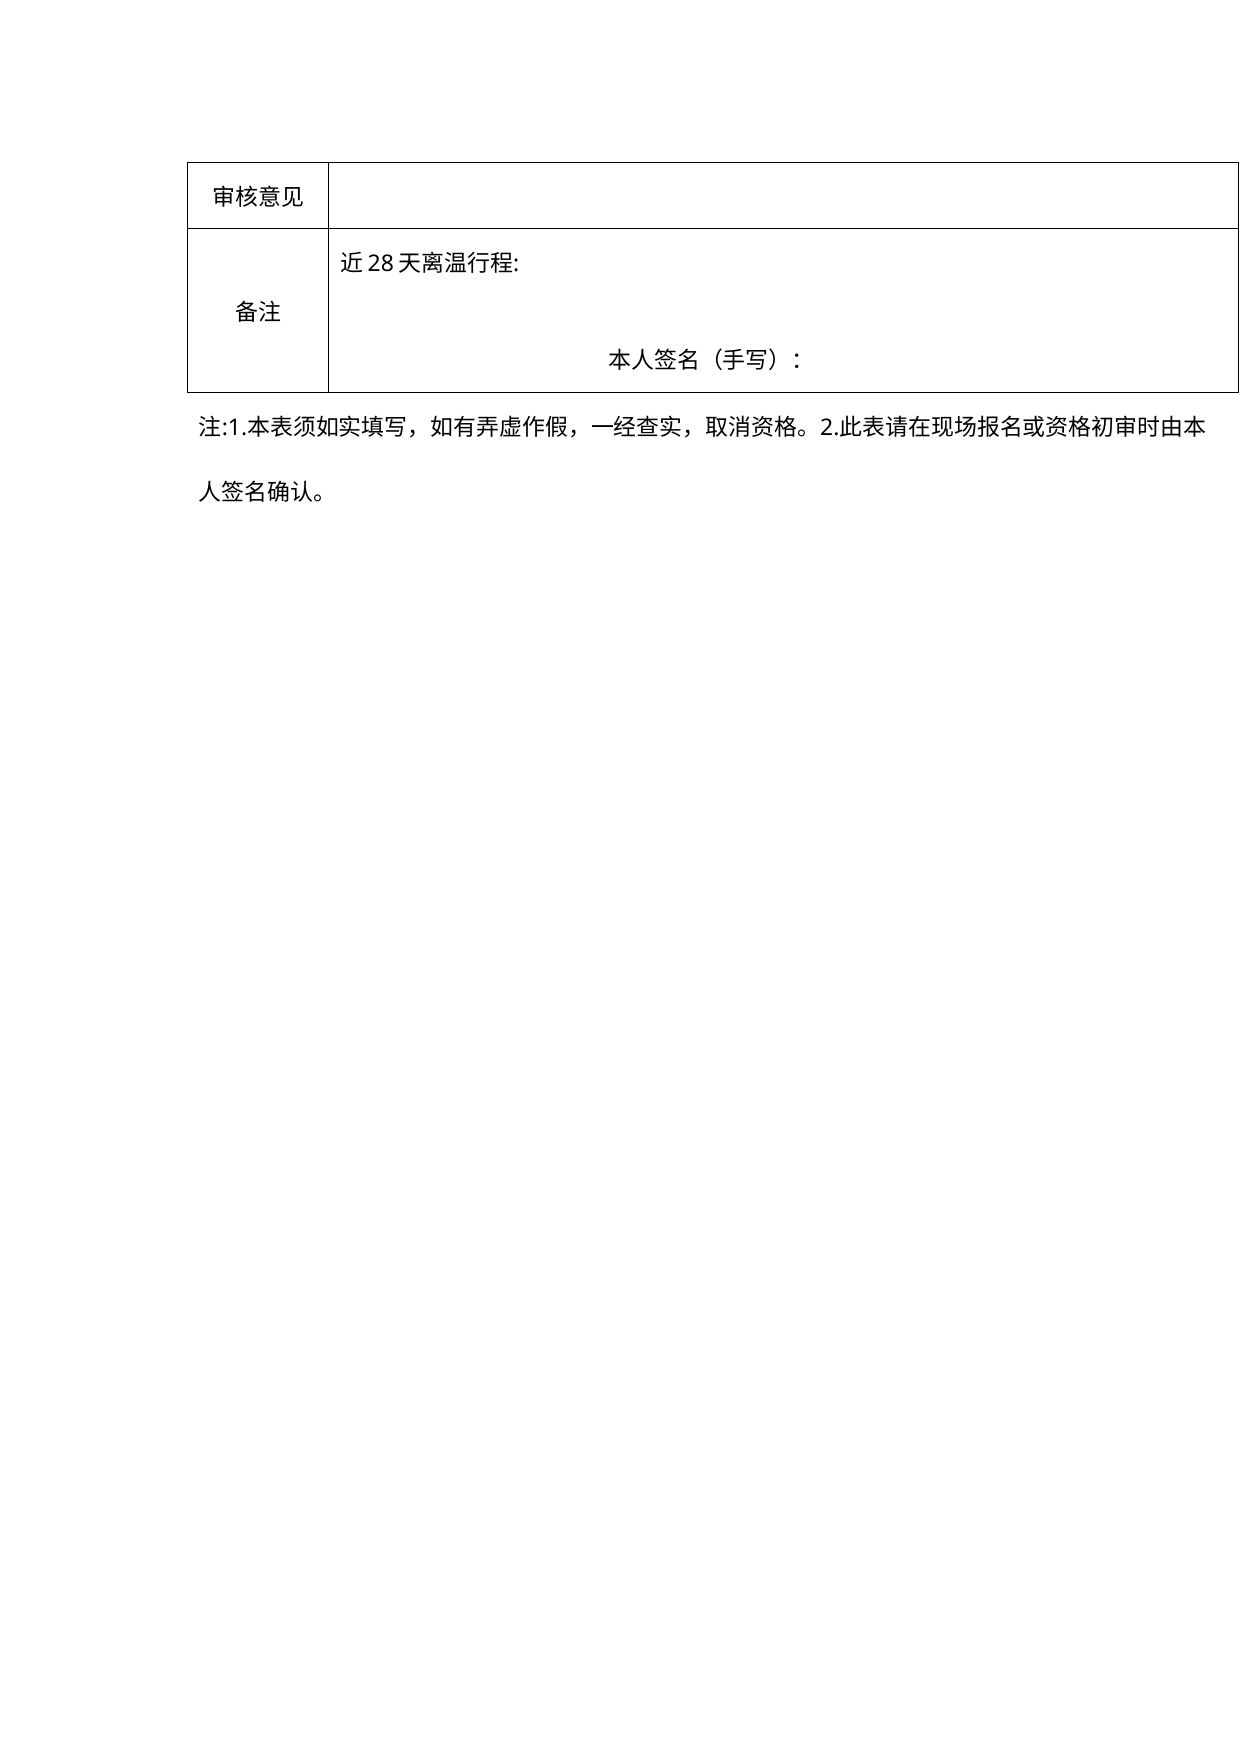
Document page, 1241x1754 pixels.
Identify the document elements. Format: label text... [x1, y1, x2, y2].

table_cell [329, 163, 1238, 228]
table_cell 近28天离温行程: 本人签名（手写）： [329, 229, 1238, 392]
table_cell 审核意见 [188, 163, 328, 228]
table_cell 备注 [188, 229, 328, 392]
table_cell 注:1.本表须如实填写，如有弄虚作假，一经查实，取消资格。2.此表请在现场报名或资格初审时由本人签名确认。 [188, 393, 1239, 523]
